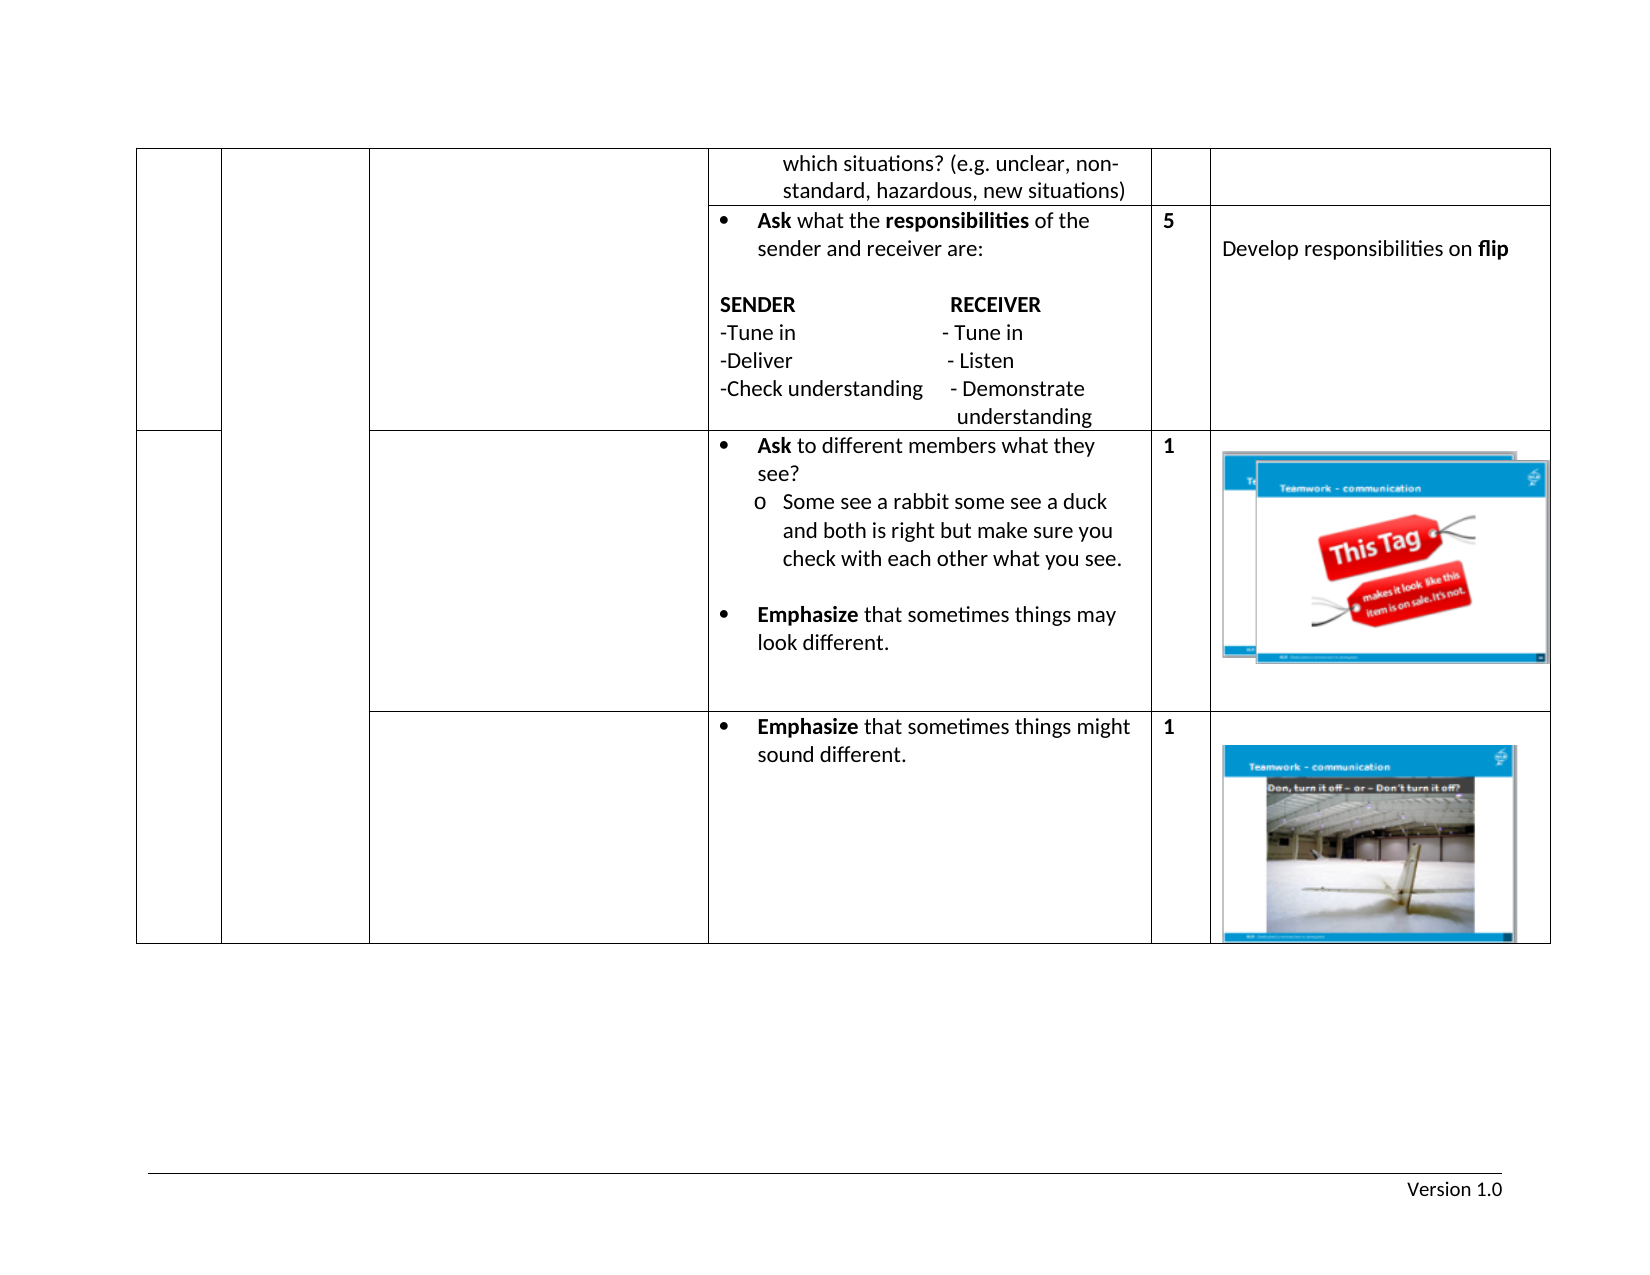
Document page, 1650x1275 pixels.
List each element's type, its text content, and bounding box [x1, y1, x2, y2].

table_cell [1211, 712, 1550, 943]
picture [1313, 764, 1390, 770]
table_cell Ask what the responsibilities of the sender and receiver are: SENDER RECEIVER -Tune in - Tune in -Deliver - Listen -Check understanding - Demonstrate understanding [709, 206, 1151, 430]
table_cell [137, 431, 221, 943]
table_cell 1 [1152, 712, 1210, 943]
table_cell Develop responsibilities on flip [1211, 206, 1550, 430]
table_cell [1211, 431, 1550, 711]
table_cell 1 [1152, 431, 1210, 711]
picture [1495, 750, 1507, 765]
table_cell [1211, 149, 1550, 205]
table_cell [370, 431, 708, 711]
picture [1222, 451, 1551, 664]
table_cell 5 [1152, 206, 1210, 430]
table_cell Ask to different members what they see? Some see a rabbit some see a duck and both is right but make sure you check with each other what you see. Emphasize that sometimes things may look different. [709, 431, 1151, 711]
table_cell 5 [1152, 149, 1210, 205]
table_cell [709, 149, 1151, 205]
table_cell [370, 712, 708, 943]
picture [1222, 745, 1518, 943]
picture [1250, 763, 1300, 770]
table_cell Emphasize that sometimes things might sound different. [709, 712, 1151, 943]
